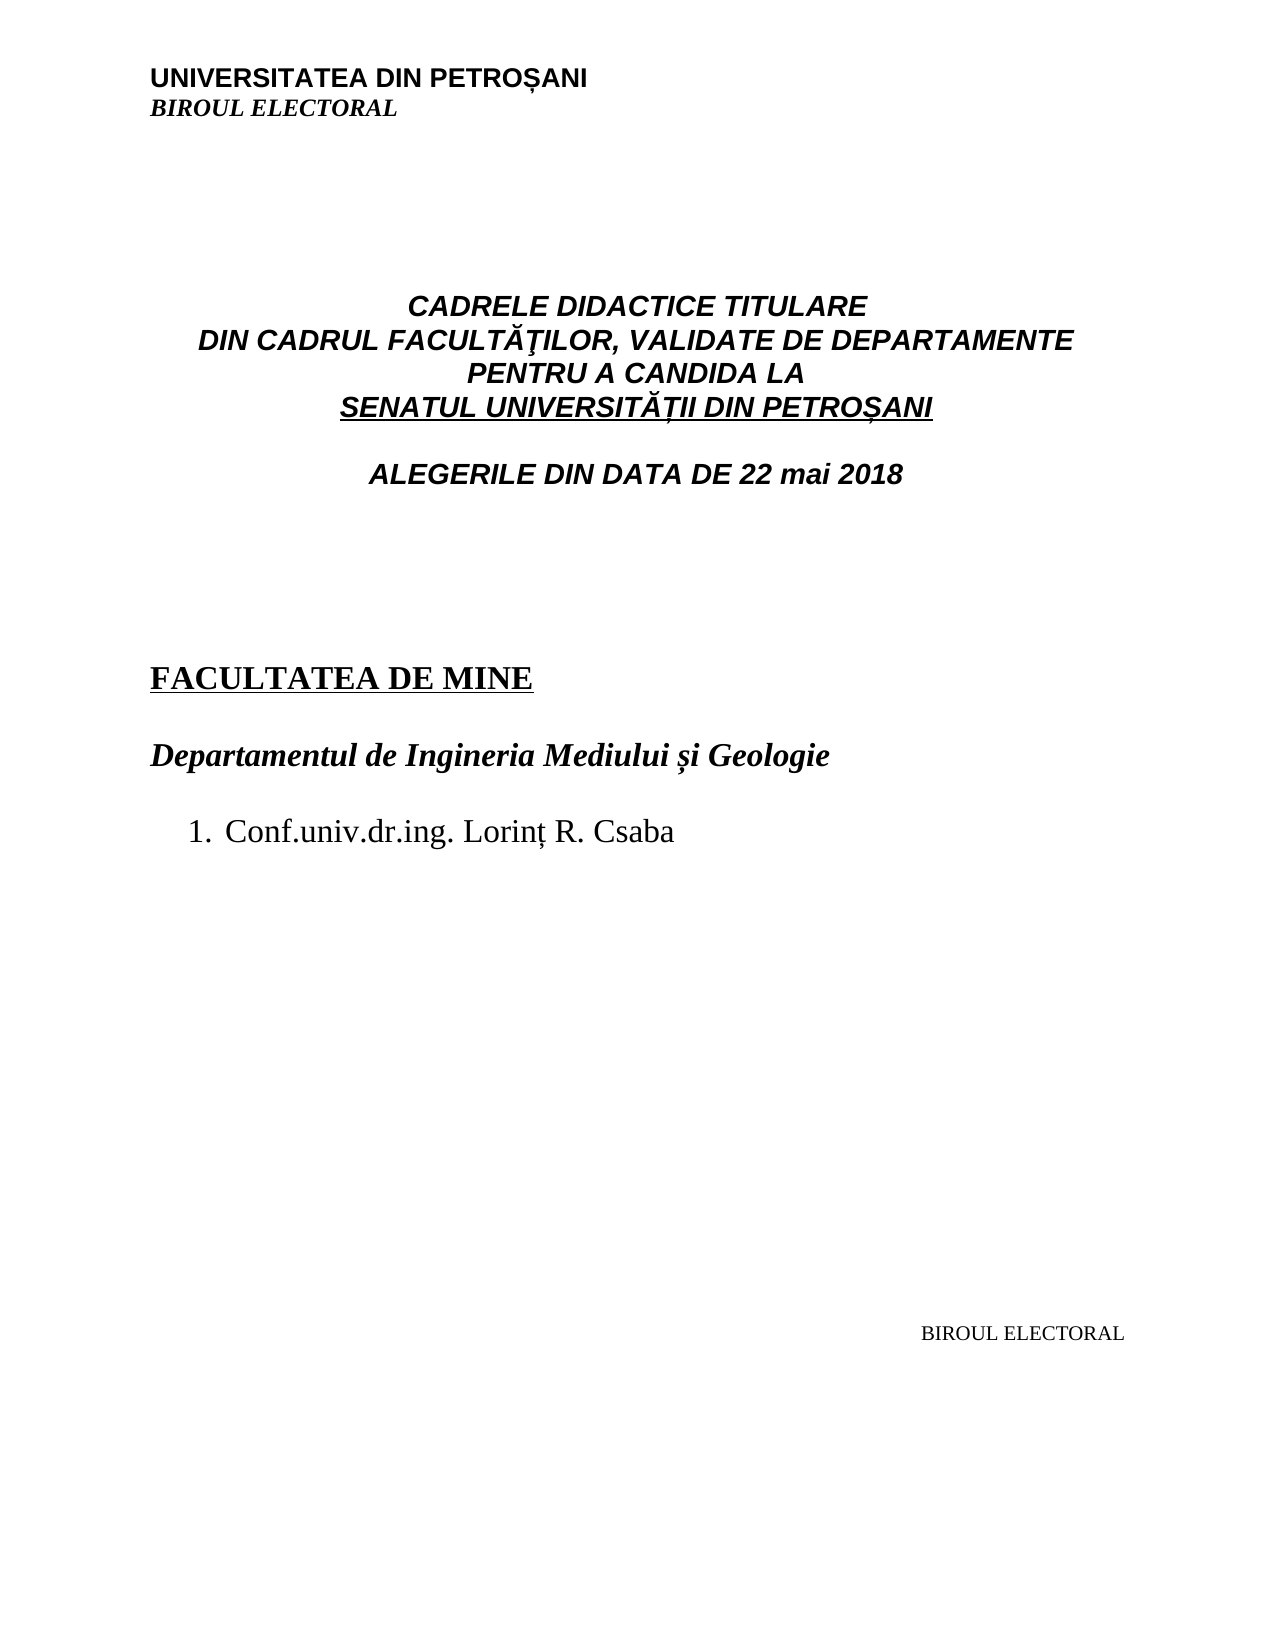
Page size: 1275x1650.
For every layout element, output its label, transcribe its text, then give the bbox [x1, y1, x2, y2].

text UNIVERSITATEA DIN PETROȘANI [150, 62, 1125, 93]
text ALEGERILE DIN DATA DE 22 mai 2018 [150, 457, 1125, 491]
list Conf.univ.dr.ing. Lorinț R. Csaba [187, 812, 1125, 850]
text BIROUL ELECTORAL [187, 1321, 1125, 1345]
text CADRELE DIDACTICE TITULARE [150, 289, 1125, 323]
text FACULTATEA DE MINE [150, 658, 1125, 697]
text SENATUL UNIVERSITĂȚII DIN PETROȘANI [150, 390, 1125, 423]
text Departamentul de Ingineria Mediului și Geologie [150, 735, 1125, 773]
text BIROUL ELECTORAL [150, 93, 1125, 122]
text DIN CADRUL FACULTĂŢILOR, VALIDATE DE DEPARTAMENTE PENTRU A CANDIDA LA [150, 323, 1125, 390]
